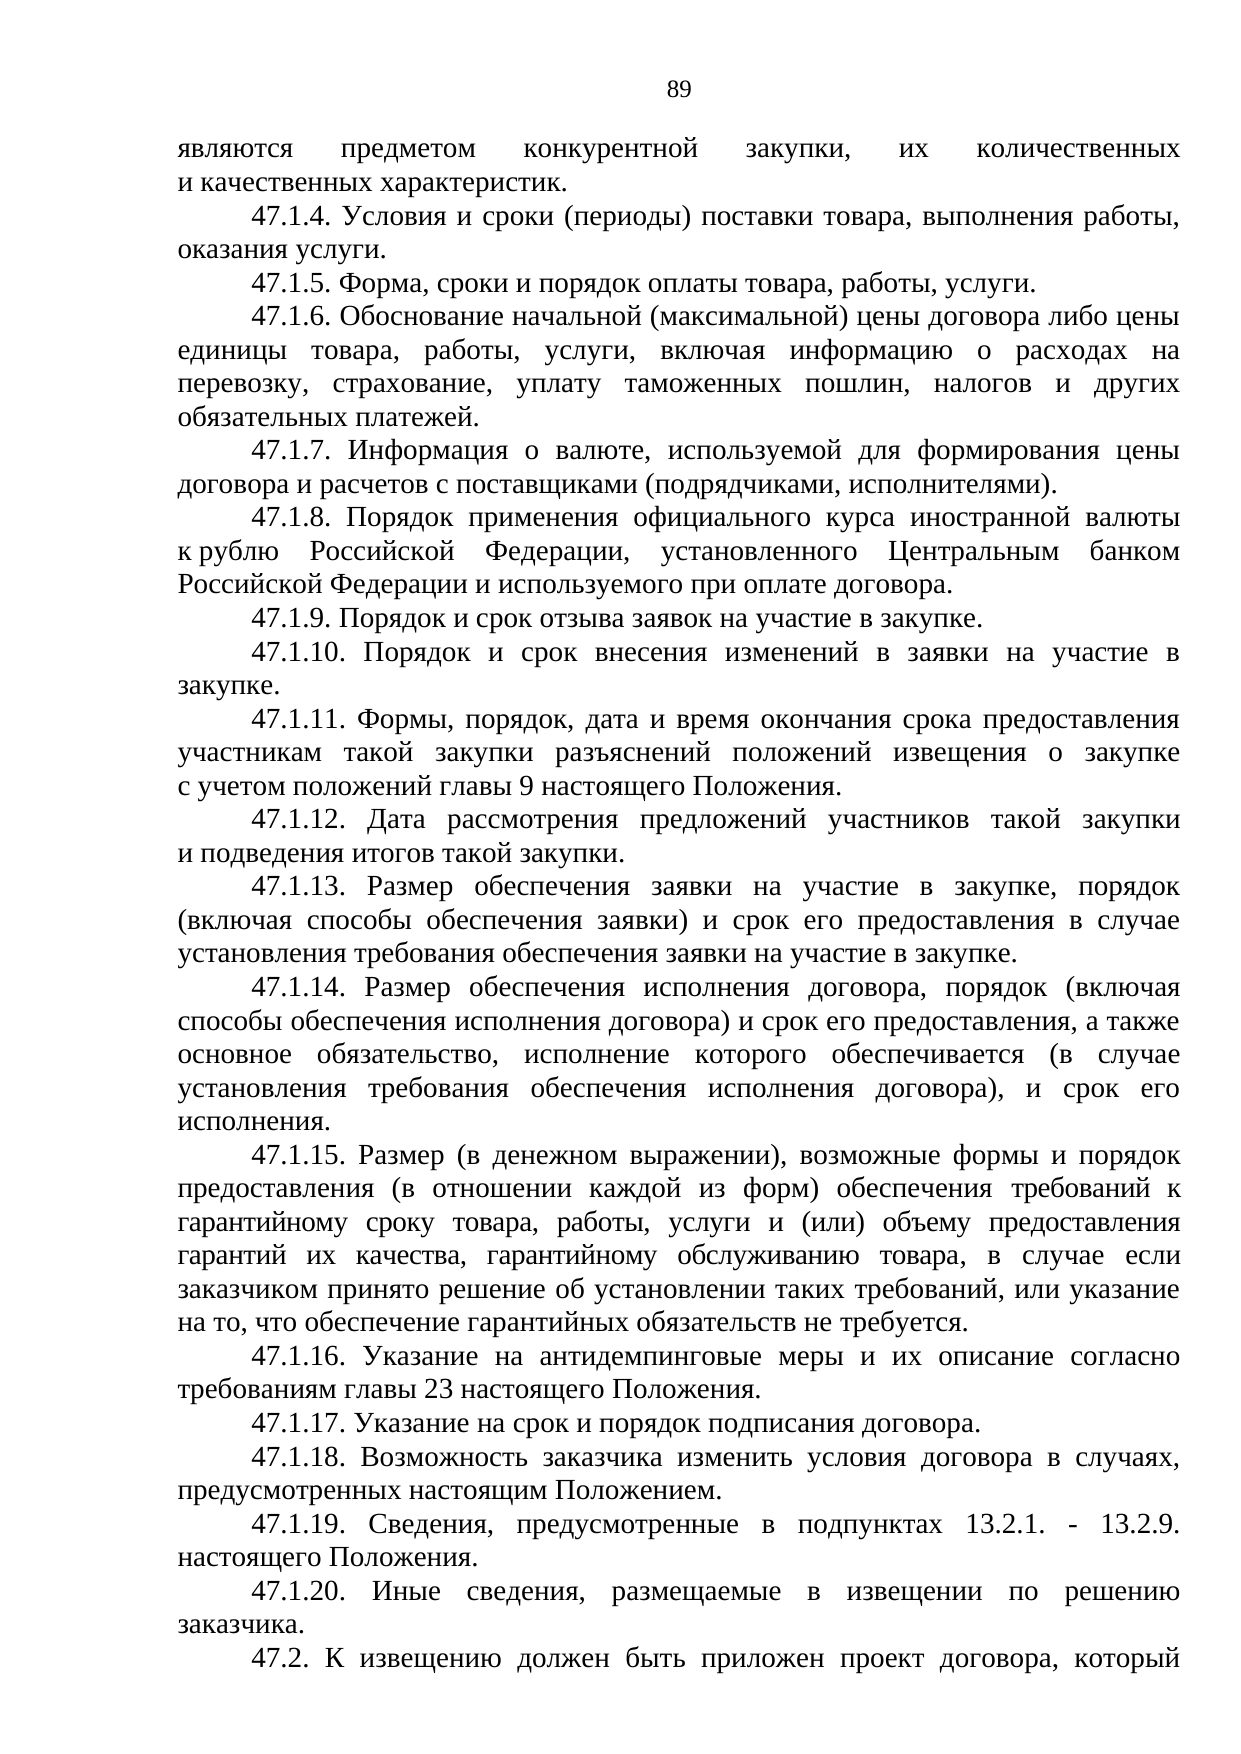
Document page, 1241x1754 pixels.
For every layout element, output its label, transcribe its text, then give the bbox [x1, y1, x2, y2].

text 47.1.4. Условия и сроки (периоды) поставки товара, выполнения работы, оказания услуги. [177, 198, 1181, 265]
text 47.1.19. Сведения, предусмотренные в подпунктах 13.2.1. - 13.2.9. настоящего Положения. [177, 1506, 1181, 1573]
text 47.1.8. Порядок применения официального курса иностранной валюты к рублю Российской Федерации, установленного Центральным банком Российской Федерации и используемого при оплате договора. [177, 499, 1181, 600]
text 47.1.9. Порядок и срок отзыва заявок на участие в закупке. [177, 600, 1181, 634]
text 47.1.16. Указание на антидемпинговые меры и их описание согласно требованиям главы 23 настоящего Положения. [177, 1338, 1181, 1405]
text 47.1.10. Порядок и срок внесения изменений в заявки на участие в закупке. [177, 634, 1181, 701]
text 47.1.17. Указание на срок и порядок подписания договора. [177, 1405, 1181, 1439]
text 47.1.15. Размер (в денежном выражении), возможные формы и порядок предоставления (в отношении каждой из форм) обеспечения требований к гарантийному сроку товара, работы, услуги и (или) объему предоставления гарантий их качества, гарантийному обслуживанию товара, в случае если заказчиком принято решение об установлении таких требований, или указание на то, что обеспечение гарантийных обязательств не требуется. [177, 1137, 1181, 1338]
text 47.1.20. Иные сведения, размещаемые в извещении по решению заказчика. [177, 1573, 1181, 1640]
text 47.1.11. Формы, порядок, дата и время окончания срока предоставления участникам такой закупки разъяснений положений извещения о закупке с учетом положений главы 9 настоящего Положения. [177, 701, 1181, 801]
text 47.1.5. Форма, сроки и порядок оплаты товара, работы, услуги. [177, 265, 1181, 298]
text 47.1.6. Обоснование начальной (максимальной) цены договора либо цены единицы товара, работы, услуги, включая информацию о расходах на перевозку, страхование, уплату таможенных пошлин, налогов и других обязательных платежей. [177, 298, 1181, 432]
text 47.1.18. Возможность заказчика изменить условия договора в случаях, предусмотренных настоящим Положением. [177, 1439, 1181, 1506]
text 47.1.7. Информация о валюте, используемой для формирования цены договора и расчетов с поставщиками (подрядчиками, исполнителями). [177, 432, 1181, 499]
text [177, 1640, 1181, 1673]
text 47.1.12. Дата рассмотрения предложений участников такой закупки и подведения итогов такой закупки. [177, 801, 1181, 868]
text 47.1.14. Размер обеспечения исполнения договора, порядок (включая способы обеспечения исполнения договора) и срок его предоставления, а также основное обязательство, исполнение которого обеспечивается (в случае установления требования обеспечения исполнения договора), и срок его исполнения. [177, 969, 1181, 1137]
text 47.1.13. Размер обеспечения заявки на участие в закупке, порядок (включая способы обеспечения заявки) и срок его предоставления в случае установления требования обеспечения заявки на участие в закупке. [177, 868, 1181, 969]
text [177, 131, 1181, 198]
